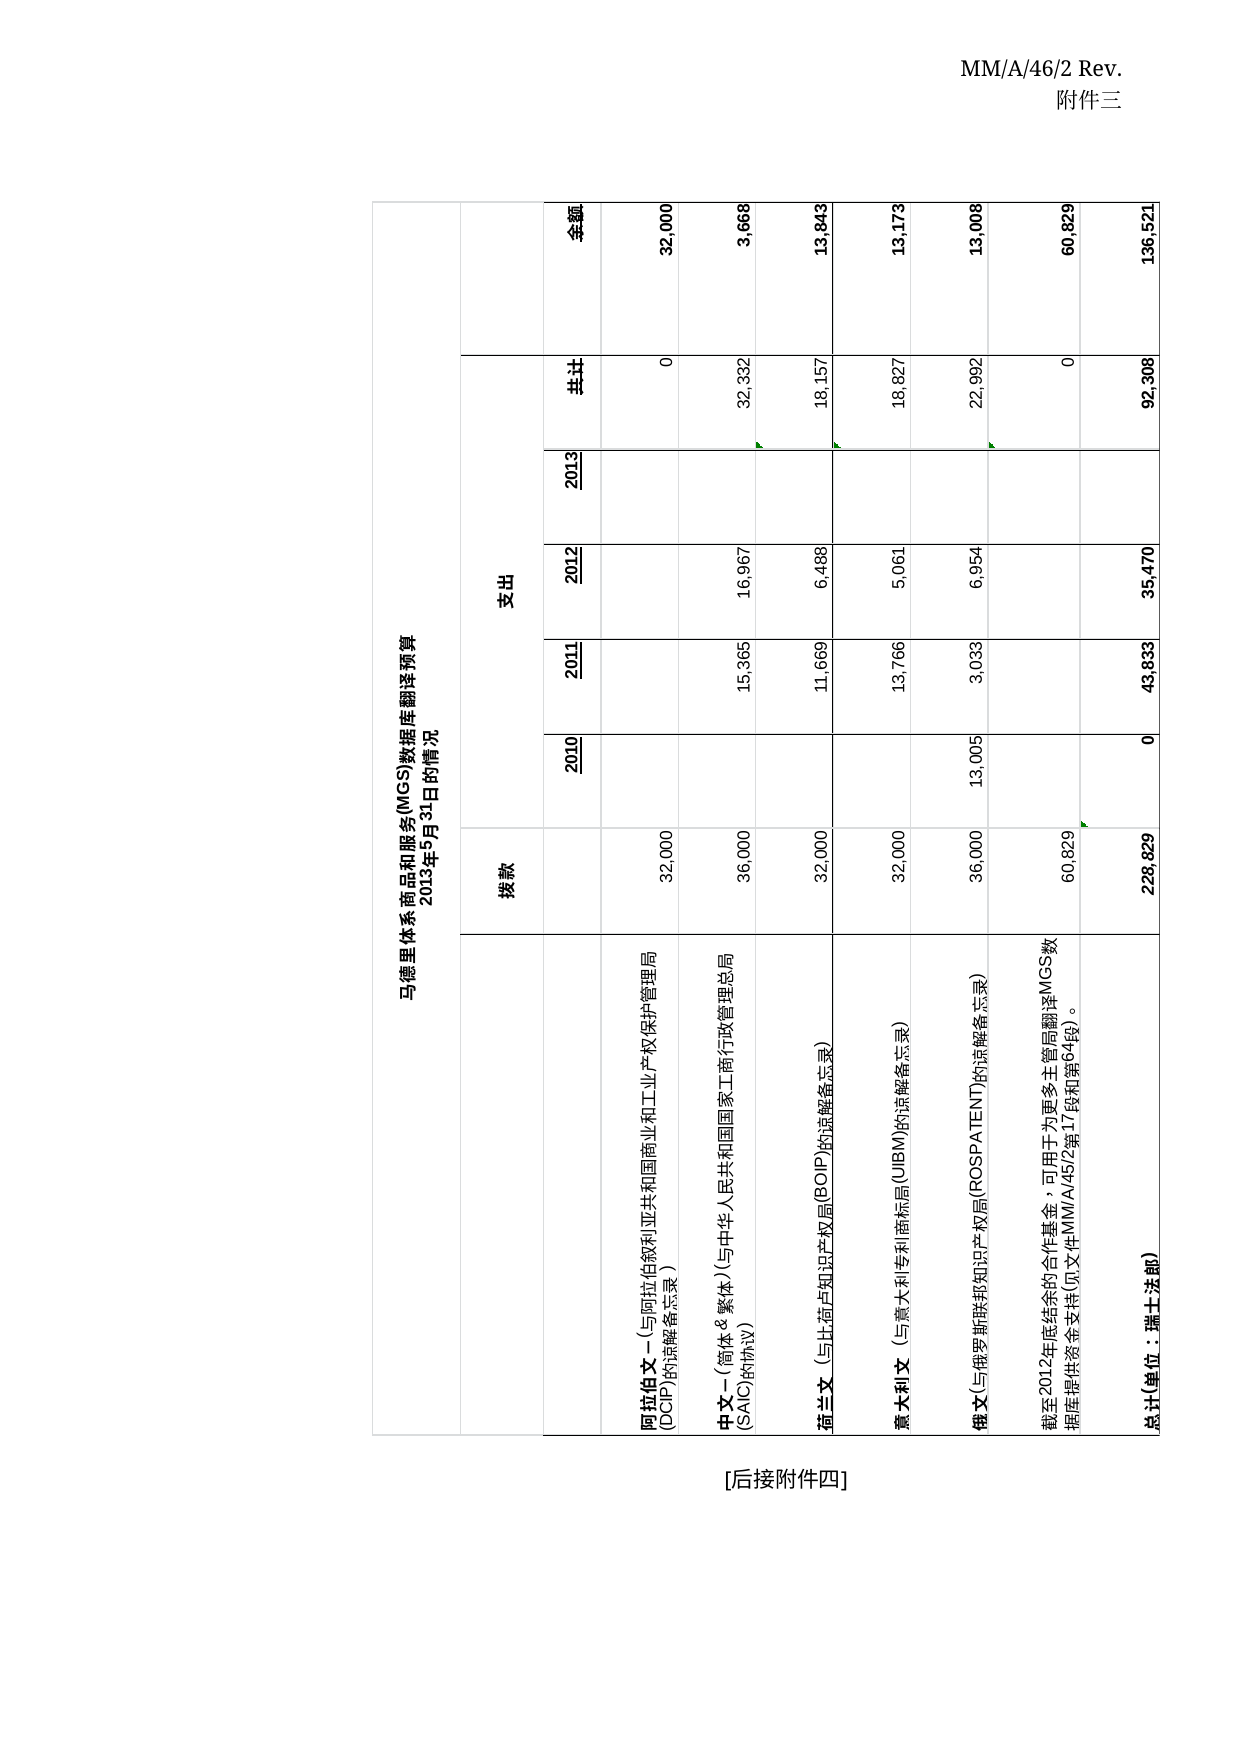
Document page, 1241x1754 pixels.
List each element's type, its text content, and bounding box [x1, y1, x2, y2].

text [后接附件四] [724, 1462, 1122, 1494]
